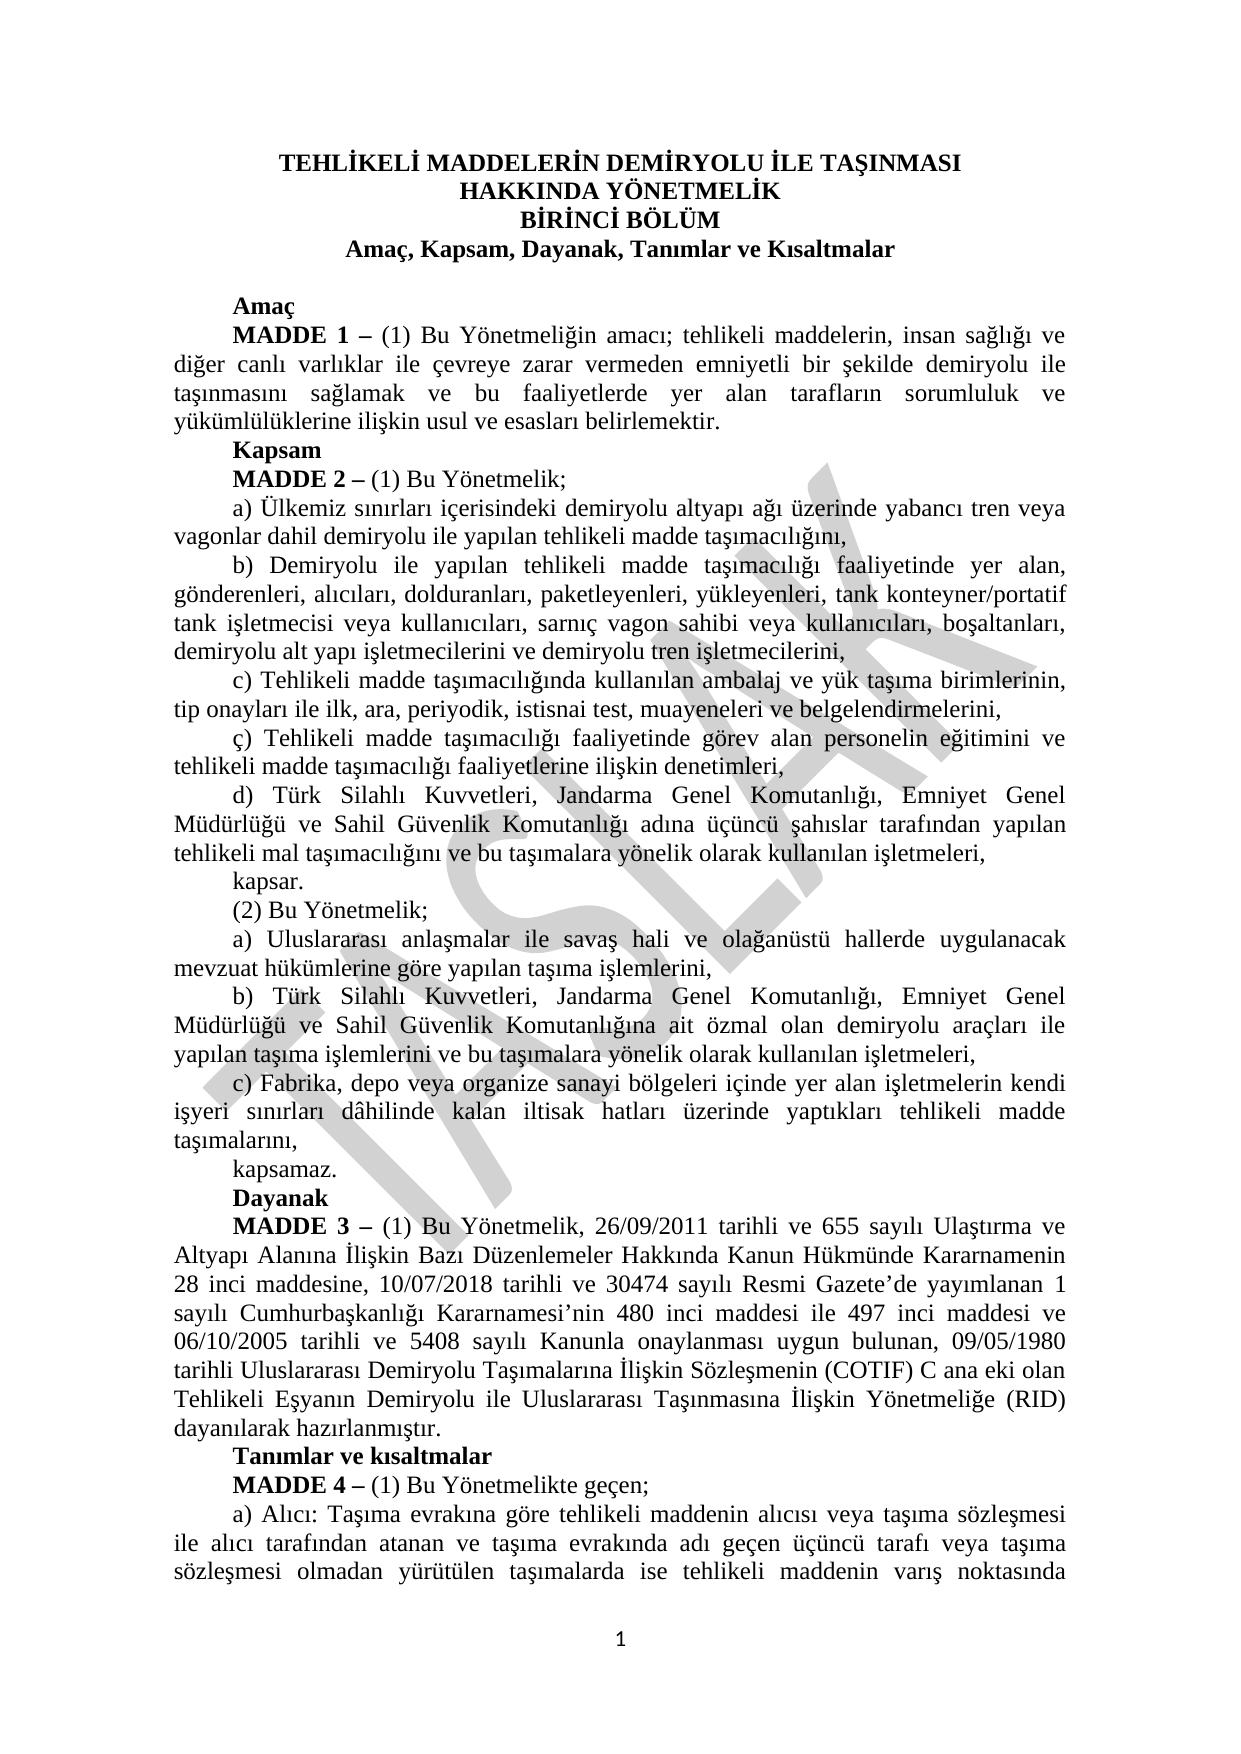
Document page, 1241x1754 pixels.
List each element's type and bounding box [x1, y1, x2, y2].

table_header [148, 148, 1093, 1585]
